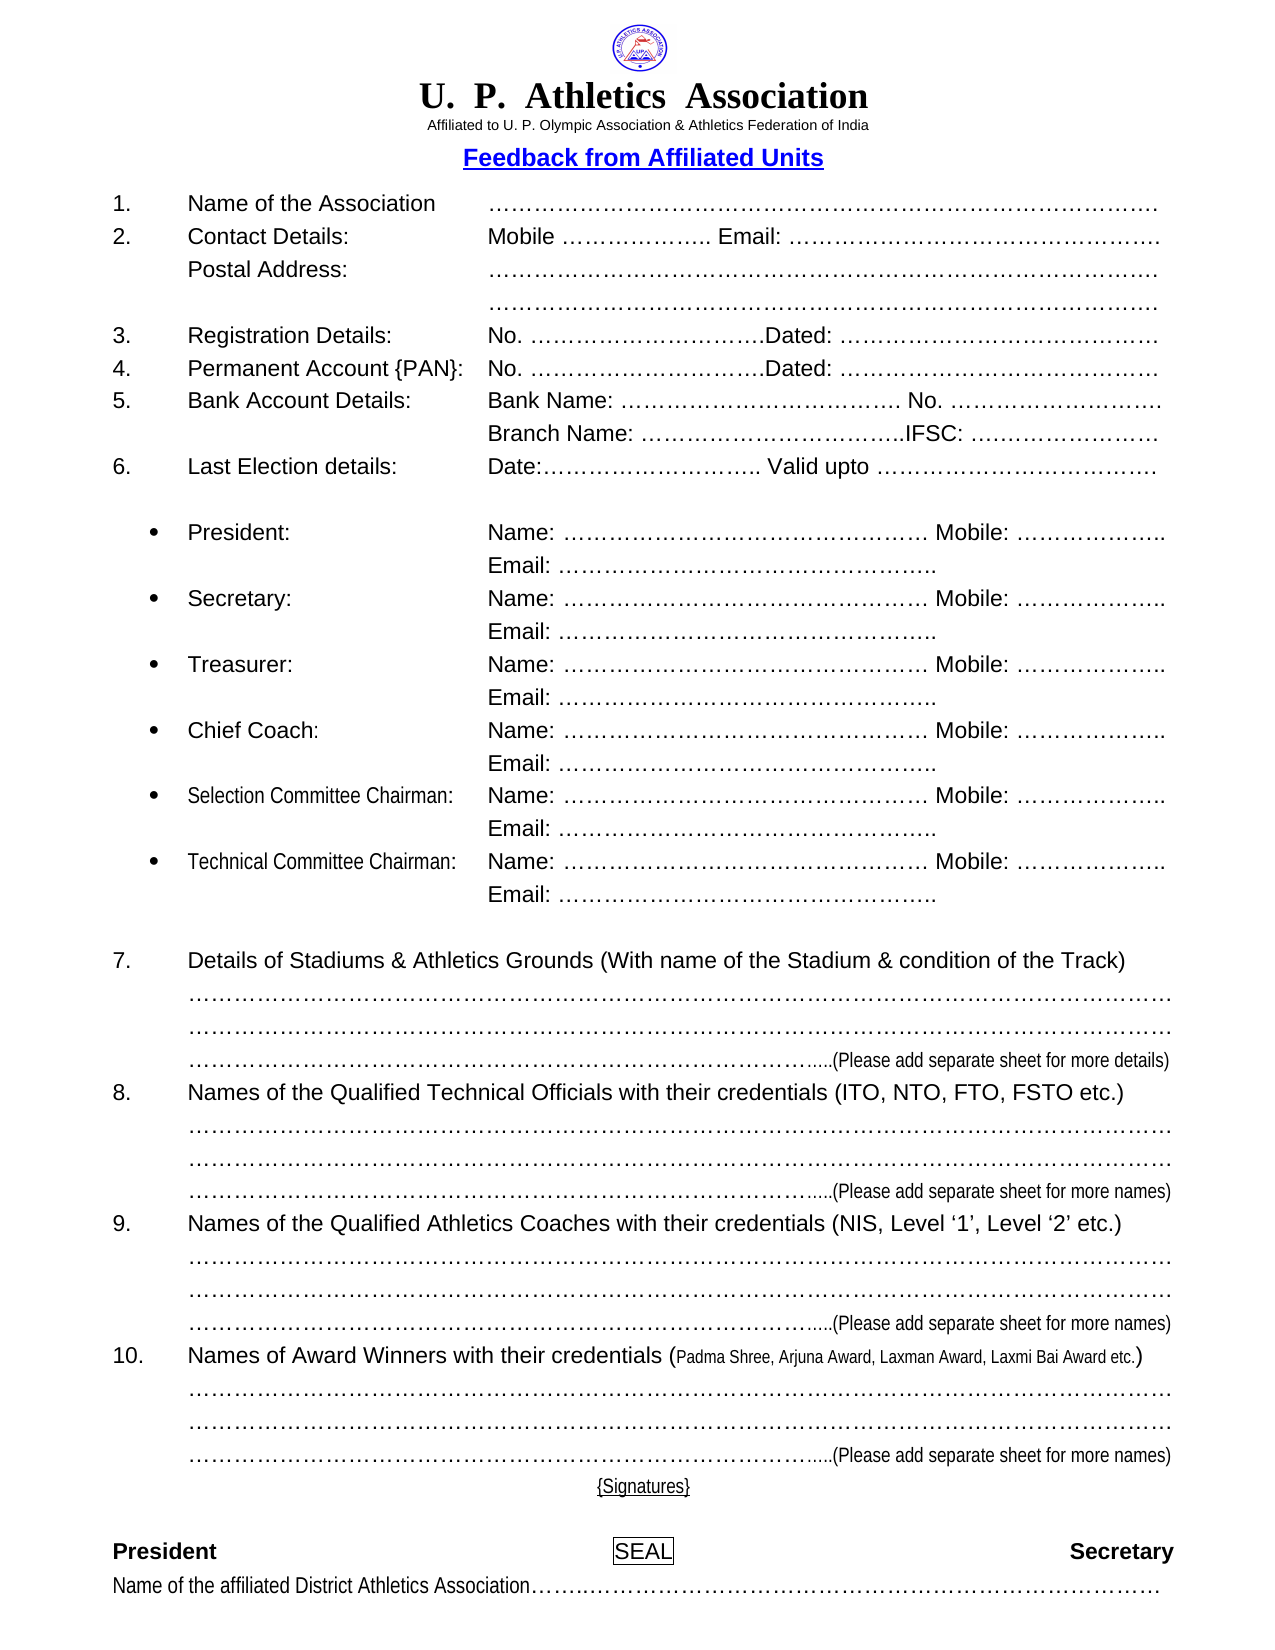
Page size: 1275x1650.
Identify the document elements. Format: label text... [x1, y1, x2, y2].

list Email: ………………………………………….. [412, 684, 1174, 710]
list 7. Details of Stadiums & Athletics Grounds (With name of the Stadium & condition of the Track) [112, 947, 1174, 973]
list 8. Names of the Qualified Technical Officials with their credentials (ITO, NTO, FTO, FSTO etc.) [112, 1079, 1174, 1105]
text U. P. Athletics Association [112, 74, 1174, 117]
list Email: ………………………………………….. [412, 552, 1174, 578]
list ………………………………………………………………………………………………………………… [112, 1144, 1174, 1171]
text President SEAL Secretary [674, 1537, 1174, 1565]
text …………………………………………………………………………..(Please add separate sheet for more names) [112, 1177, 1174, 1204]
text President SEAL Secretary [614, 1538, 673, 1564]
text 4. Permanent Account {PAN}: No. ………………………….Dated: …………………………………… [112, 354, 1174, 381]
text Affiliated to U. P. Olympic Association & Athletics Federation of India [112, 117, 1174, 134]
text {Signatures} [112, 1474, 1174, 1498]
list Email: ………………………………………….. [412, 815, 1174, 842]
text Branch Name: ……………………………..IFSC: ….………………… [112, 420, 1174, 447]
list ……………………………………………………………………………. [112, 289, 1174, 315]
list Name of the Association ……………………………………………………………………………. [112, 190, 1174, 216]
list 6. Last Election details: Date:……………………….. Valid upto ………………………………. [112, 453, 1174, 480]
list ………………………………………………………………………………………………………………… [112, 1013, 1174, 1039]
list Selection Committee Chairman: Name: ………………………………………… Mobile: ……………….. [150, 782, 1174, 809]
text …………………………………………………………………………..(Please add separate sheet for more details) [112, 1046, 1174, 1072]
list Postal Address: ……………………………………………………………………………. [112, 256, 1174, 282]
list Email: ………………………………………….. [412, 749, 1174, 776]
list ………………………………………………………………………………………………………………… [112, 1408, 1174, 1434]
list 10. Names of Award Winners with their credentials (Padma Shree, Arjuna Award, Laxman Award, Laxmi Bai Award etc.) [112, 1342, 1174, 1368]
list Secretary: Name: ………………………………………… Mobile: ……………….. [150, 585, 1174, 611]
text 5. Bank Account Details: Bank Name: ………………………………. No. ………………………. [112, 387, 1174, 414]
list Technical Committee Chairman: Name: ………………………………………… Mobile: ……………….. [150, 848, 1174, 875]
list ………………………………………………………………………………………………………………… [112, 1375, 1174, 1401]
text …………………………………………………………………………..(Please add separate sheet for more names) [112, 1309, 1174, 1336]
list ………………………………………………………………………………………………………………… [112, 980, 1174, 1006]
list Contact Details: Mobile ……………….. Email: …………………………………………. [112, 223, 1174, 249]
list Treasurer: Name: ………………………………………… Mobile: ……………….. [150, 651, 1174, 677]
list President: Name: ………………………………………… Mobile: ……………….. [150, 519, 1174, 546]
list 9. Names of the Qualified Athletics Coaches with their credentials (NIS, Level ‘1’, Level ‘2’ etc.) [112, 1210, 1174, 1237]
text 3. Registration Details: No. ………………………….Dated: …………………………………… [112, 322, 1174, 348]
list Email: ………………………………………….. [412, 618, 1174, 644]
text President SEAL Secretary [112, 1537, 613, 1565]
text Feedback from Affiliated Units [112, 143, 1174, 172]
list Email: ………………………………………….. [412, 881, 1174, 908]
list ………………………………………………………………………………………………………………… [112, 1276, 1174, 1303]
list Chief Coach: Name: ………………………………………… Mobile: ……………….. [150, 717, 1174, 743]
list ………………………………………………………………………………………………………………… [112, 1112, 1174, 1138]
text …………………………………………………………………………..(Please add separate sheet for more names) [112, 1441, 1174, 1467]
text Name of the affiliated District Athletics Association……..………………………………………………………………… [112, 1572, 1174, 1598]
list ………………………………………………………………………………………………………………… [112, 1243, 1174, 1270]
